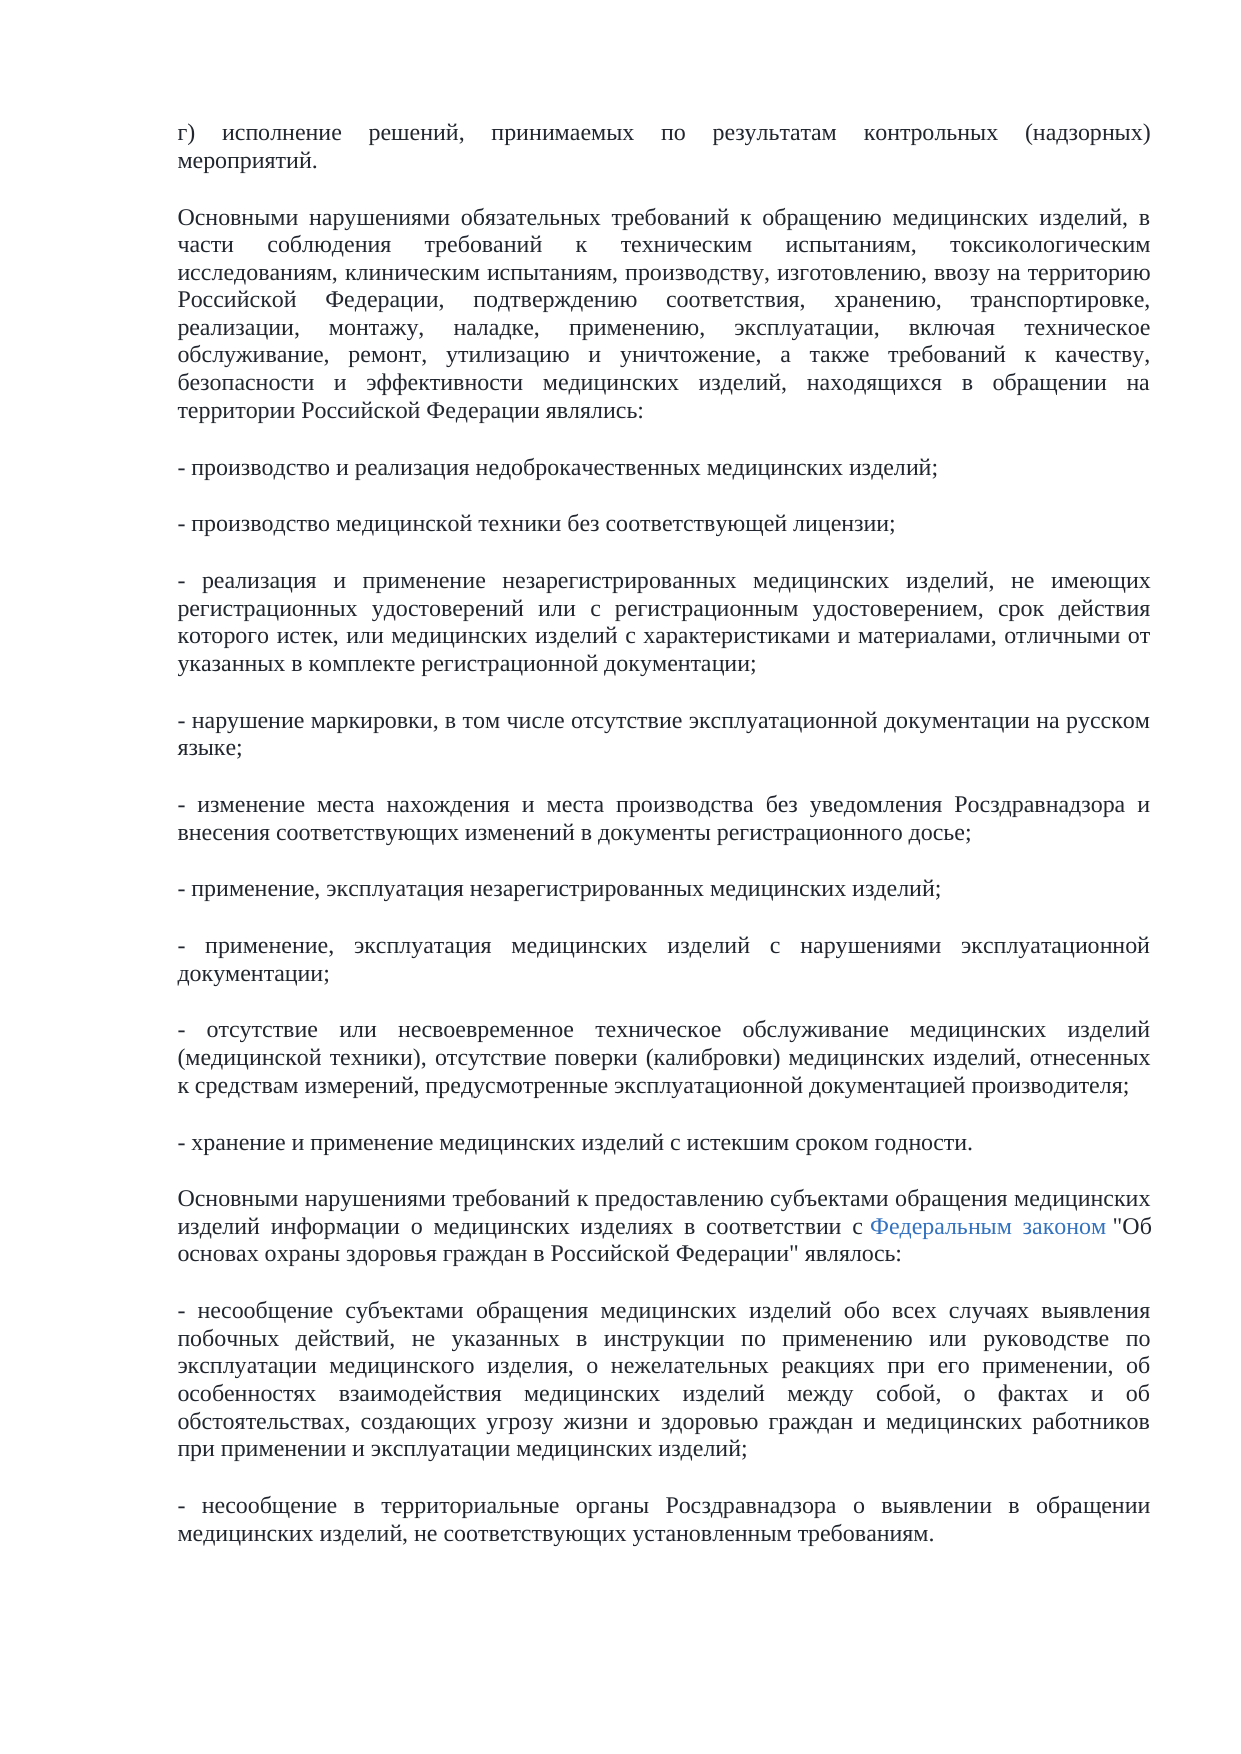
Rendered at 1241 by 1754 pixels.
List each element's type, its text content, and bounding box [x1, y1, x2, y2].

text - реализация и применение незарегистрированных медицинских изделий, не имеющих регистрационных удостоверений или с регистрационным удостоверением, срок действия которого истек, или медицинских изделий с характеристиками и материалами, отличными от указанных в комплекте регистрационной документации; [177, 566, 1152, 676]
text - производство и реализация недоброкачественных медицинских изделий; [177, 452, 1152, 480]
text - применение, эксплуатация незарегистрированных медицинских изделий; [177, 874, 1152, 902]
text - отсутствие или несвоевременное техническое обслуживание медицинских изделий (медицинской техники), отсутствие поверки (калибровки) медицинских изделий, отнесенных к средствам измерений, предусмотренные эксплуатационной документацией производителя; [177, 1016, 1152, 1098]
text - производство медицинской техники без соответствующей лицензии; [177, 509, 1152, 537]
text Основными нарушениями требований к предоставлению субъектами обращения медицинских изделий информации о медицинских изделиях в соответствии с Федеральным законом "Об основах охраны здоровья граждан в Российской Федерации" являлось: [177, 1184, 1152, 1267]
text г) исполнение решений, принимаемых по результатам контрольных (надзорных) мероприятий. [177, 118, 1152, 173]
text - несообщение в территориальные органы Росздравнадзора о выявлении в обращении медицинских изделий, не соответствующих установленным требованиям. [177, 1491, 1152, 1546]
text - хранение и применение медицинских изделий с истекшим сроком годности. [177, 1127, 1152, 1155]
text - несообщение субъектами обращения медицинских изделий обо всех случаях выявления побочных действий, не указанных в инструкции по применению или руководстве по эксплуатации медицинского изделия, о нежелательных реакциях при его применении, об особенностях взаимодействия медицинских изделий между собой, о фактах и об обстоятельствах, создающих угрозу жизни и здоровью граждан и медицинских работников при применении и эксплуатации медицинских изделий; [177, 1296, 1152, 1462]
text Основными нарушениями обязательных требований к обращению медицинских изделий, в части соблюдения требований к техническим испытаниям, токсикологическим исследованиям, клиническим испытаниям, производству, изготовлению, ввозу на территорию Российской Федерации, подтверждению соответствия, хранению, транспортировке, реализации, монтажу, наладке, применению, эксплуатации, включая техническое обслуживание, ремонт, утилизацию и уничтожение, а также требований к качеству, безопасности и эффективности медицинских изделий, находящихся в обращении на территории Российской Федерации являлись: [177, 202, 1152, 423]
text - нарушение маркировки, в том числе отсутствие эксплуатационной документации на русском языке; [177, 706, 1152, 761]
text - изменение места нахождения и места производства без уведомления Росздравнадзора и внесения соответствующих изменений в документы регистрационного досье; [177, 790, 1152, 845]
text - применение, эксплуатация медицинских изделий с нарушениями эксплуатационной документации; [177, 931, 1152, 986]
